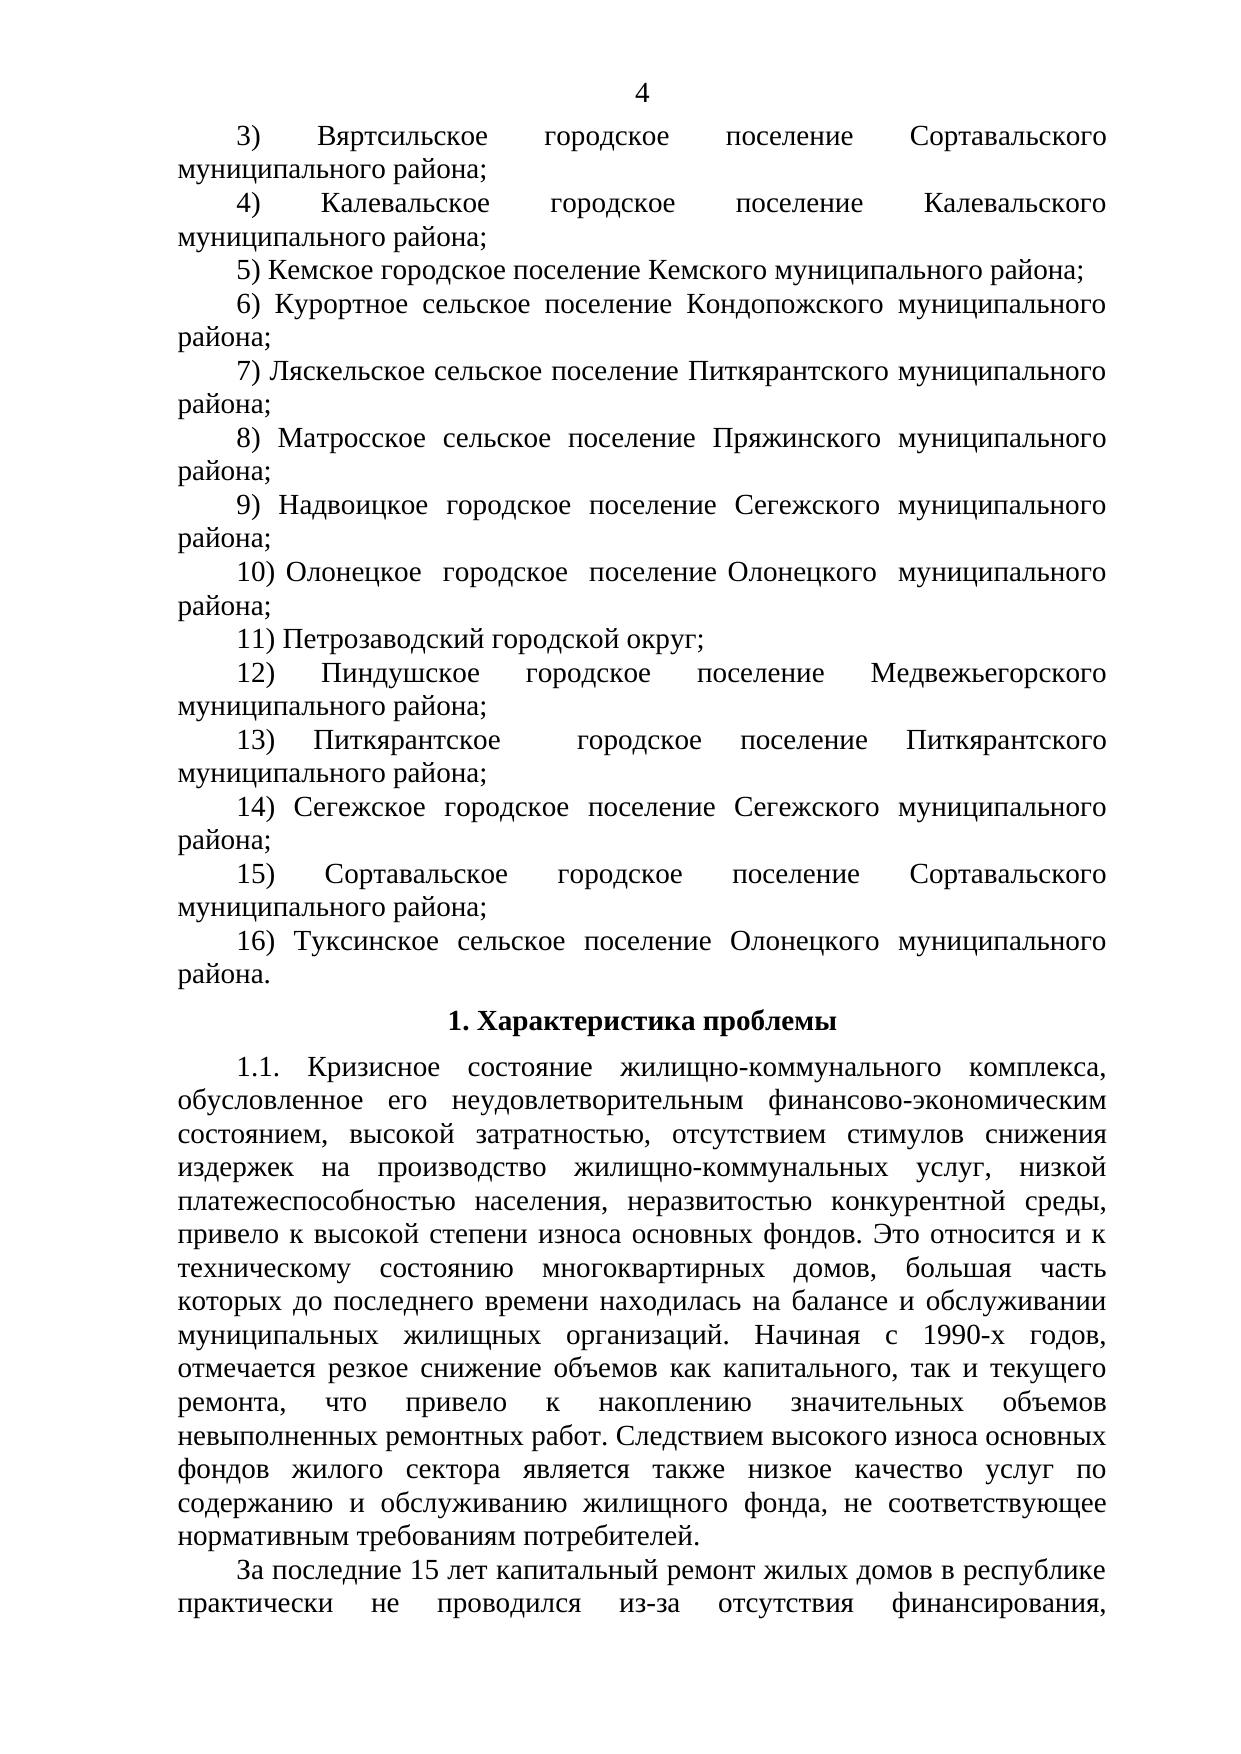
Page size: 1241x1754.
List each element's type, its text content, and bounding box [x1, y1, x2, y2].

text 11) Петрозаводский городской округ; [177, 621, 1107, 655]
text 1. Характеристика проблемы [177, 1003, 1107, 1036]
text 13) Питкярантское городское поселение Питкярантского муниципального района; [177, 722, 1107, 789]
text 12) Пиндушское городское поселение Медвежьегорского муниципального района; [177, 655, 1107, 722]
text 5) Кемское городское поселение Кемского муниципального района; [177, 252, 1107, 286]
text 14) Сегежское городское поселение Сегежского муниципального района; [177, 789, 1107, 856]
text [177, 1552, 1107, 1619]
text 7) Ляскельское сельское поселение Питкярантского муниципального района; [177, 353, 1107, 420]
text 10) Олонецкое городское поселение Олонецкого муниципального района; [177, 554, 1107, 621]
text 6) Курортное сельское поселение Кондопожского муниципального района; [177, 286, 1107, 353]
text 4) Калевальское городское поселение Калевальского муниципального района; [177, 185, 1107, 252]
text 3) Вяртсильское городское поселение Сортавальского муниципального района; [177, 118, 1107, 185]
text 16) Туксинское сельское поселение Олонецкого муниципального района. [177, 923, 1107, 990]
text 9) Надвоицкое городское поселение Сегежского муниципального района; [177, 487, 1107, 554]
text 15) Сортавальское городское поселение Сортавальского муниципального района; [177, 856, 1107, 923]
text 1.1. Кризисное состояние жилищно-коммунального комплекса, обусловленное его неудовлетворительным финансово-экономическим состоянием, высокой затратностью, отсутствием стимулов снижения издержек на производство жилищно-коммунальных услуг, низкой платежеспособностью населения, неразвитостью конкурентной среды, привело к высокой степени износа основных фондов. Это относится и к техническому состоянию многоквартирных домов, большая часть которых до последнего времени находилась на балансе и обслуживании муниципальных жилищных организаций. Начиная с 1990-х годов, отмечается резкое снижение объемов как капитального, так и текущего ремонта, что привело к накоплению значительных объемов невыполненных ремонтных работ. Следствием высокого износа основных фондов жилого сектора является также низкое качество услуг по содержанию и обслуживанию жилищного фонда, не соответствующее нормативным требованиям потребителей. [177, 1049, 1107, 1552]
text 8) Матросское сельское поселение Пряжинского муниципального района; [177, 420, 1107, 487]
